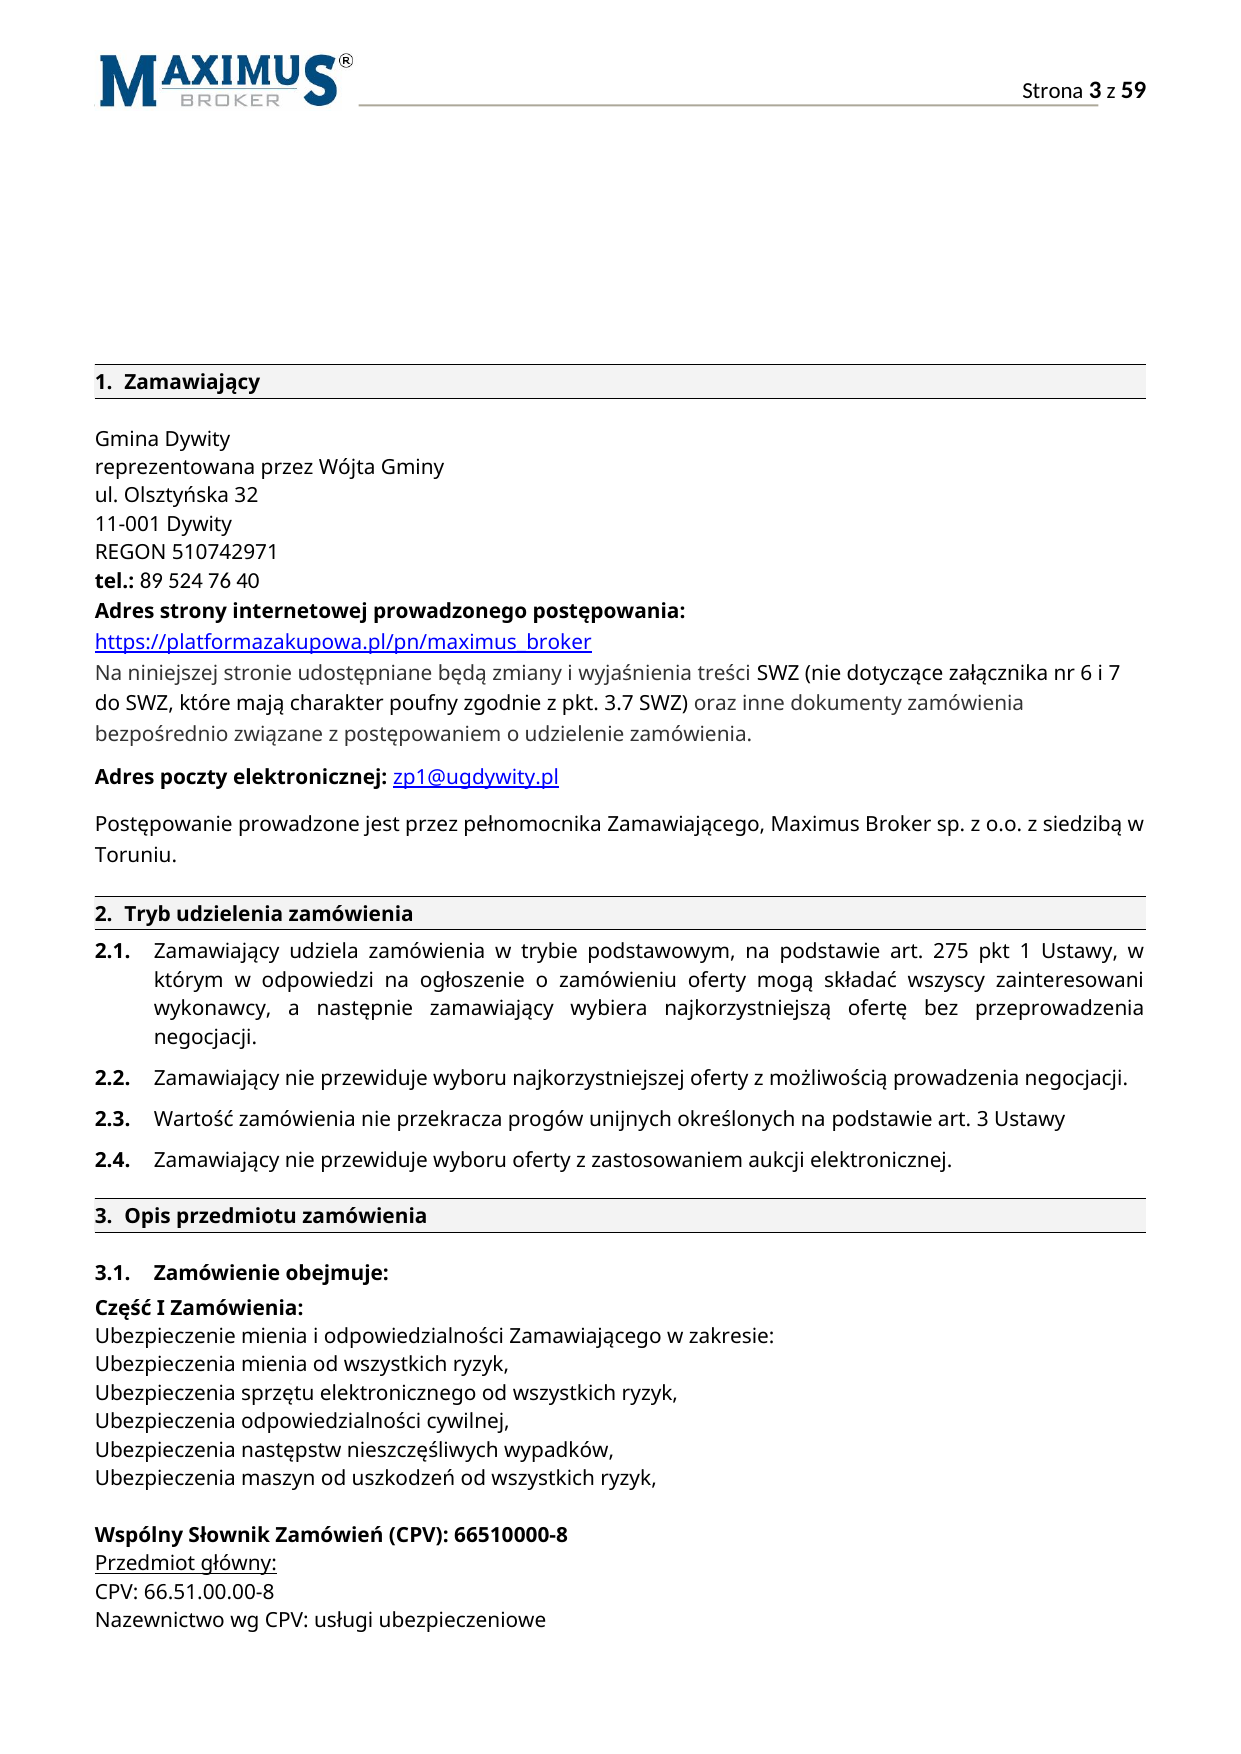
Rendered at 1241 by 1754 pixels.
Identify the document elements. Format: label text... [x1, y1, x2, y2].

list Zamawiający nie przewiduje wyboru oferty z zastosowaniem aukcji elektronicznej. [94, 1145, 1146, 1173]
subtitle Ubezpieczenie mienia i odpowiedzialności Zamawiającego w zakresie: [94, 1321, 1146, 1349]
text Adres strony internetowej prowadzonego postępowania: https://platformazakupowa.pl/pn/maximus_broker [94, 597, 1146, 656]
text Wspólny Słownik Zamówień (CPV): 66510000-8 [94, 1520, 1146, 1548]
title Zamówienie obejmuje: [94, 1258, 1146, 1286]
text Ubezpieczenia następstw nieszczęśliwych wypadków, [94, 1435, 1146, 1463]
text Przedmiot główny: [94, 1548, 1146, 1577]
text REGON 510742971 [94, 537, 1146, 566]
text ul. Olsztyńska 32 [94, 481, 1146, 509]
list Zamawiający udziela zamówienia w trybie podstawowym, na podstawie art. 275 pkt 1 Ustawy, w którym w odpowiedzi na ogłoszenie o zamówieniu oferty mogą składać wszyscy zainteresowani wykonawcy, a następnie zamawiający wybiera najkorzystniejszą ofertę bez przeprowadzenia negocjacji. [94, 937, 1146, 1050]
subtitle Opis przedmiotu zamówienia [94, 1199, 1146, 1233]
text Na niniejszej stronie udostępniane będą zmiany i wyjaśnienia treści SWZ (nie dotyczące załącznika nr 6 i 7 do SWZ, które mają charakter poufny zgodnie z pkt. 3.7 SWZ) oraz inne dokumenty zamówienia bezpośrednio związane z postępowaniem o udzielenie zamówienia. [94, 658, 1146, 747]
text Postępowanie prowadzone jest przez pełnomocnika Zamawiającego, Maximus Broker sp. z o.o. z siedzibą w Toruniu. [94, 809, 1146, 868]
text tel.: 89 524 76 40 [94, 566, 1146, 594]
text Gmina Dywity [94, 424, 1146, 452]
text CPV: 66.51.00.00-8 [94, 1577, 1146, 1605]
text Część I Zamówienia: [94, 1293, 1146, 1321]
subtitle Tryb udzielenia zamówienia [94, 897, 1146, 930]
text Ubezpieczenia maszyn od uszkodzeń od wszystkich ryzyk, [94, 1463, 1146, 1492]
subtitle Zamawiający [94, 365, 1146, 399]
list Wartość zamówienia nie przekracza progów unijnych określonych na podstawie art. 3 Ustawy [94, 1104, 1146, 1132]
text 11-001 Dywity [94, 509, 1146, 537]
list Zamawiający nie przewiduje wyboru najkorzystniejszej oferty z możliwością prowadzenia negocjacji. [94, 1063, 1146, 1091]
text Adres poczty elektronicznej: zp1@ugdywity.pl [94, 762, 1146, 791]
text Ubezpieczenia sprzętu elektronicznego od wszystkich ryzyk, [94, 1378, 1146, 1406]
text Nazewnictwo wg CPV: usługi ubezpieczeniowe [94, 1605, 1146, 1634]
text Ubezpieczenia mienia od wszystkich ryzyk, [94, 1349, 1146, 1378]
picture [94, 50, 359, 111]
text Ubezpieczenia odpowiedzialności cywilnej, [94, 1406, 1146, 1435]
text reprezentowana przez Wójta Gminy [94, 452, 1146, 481]
